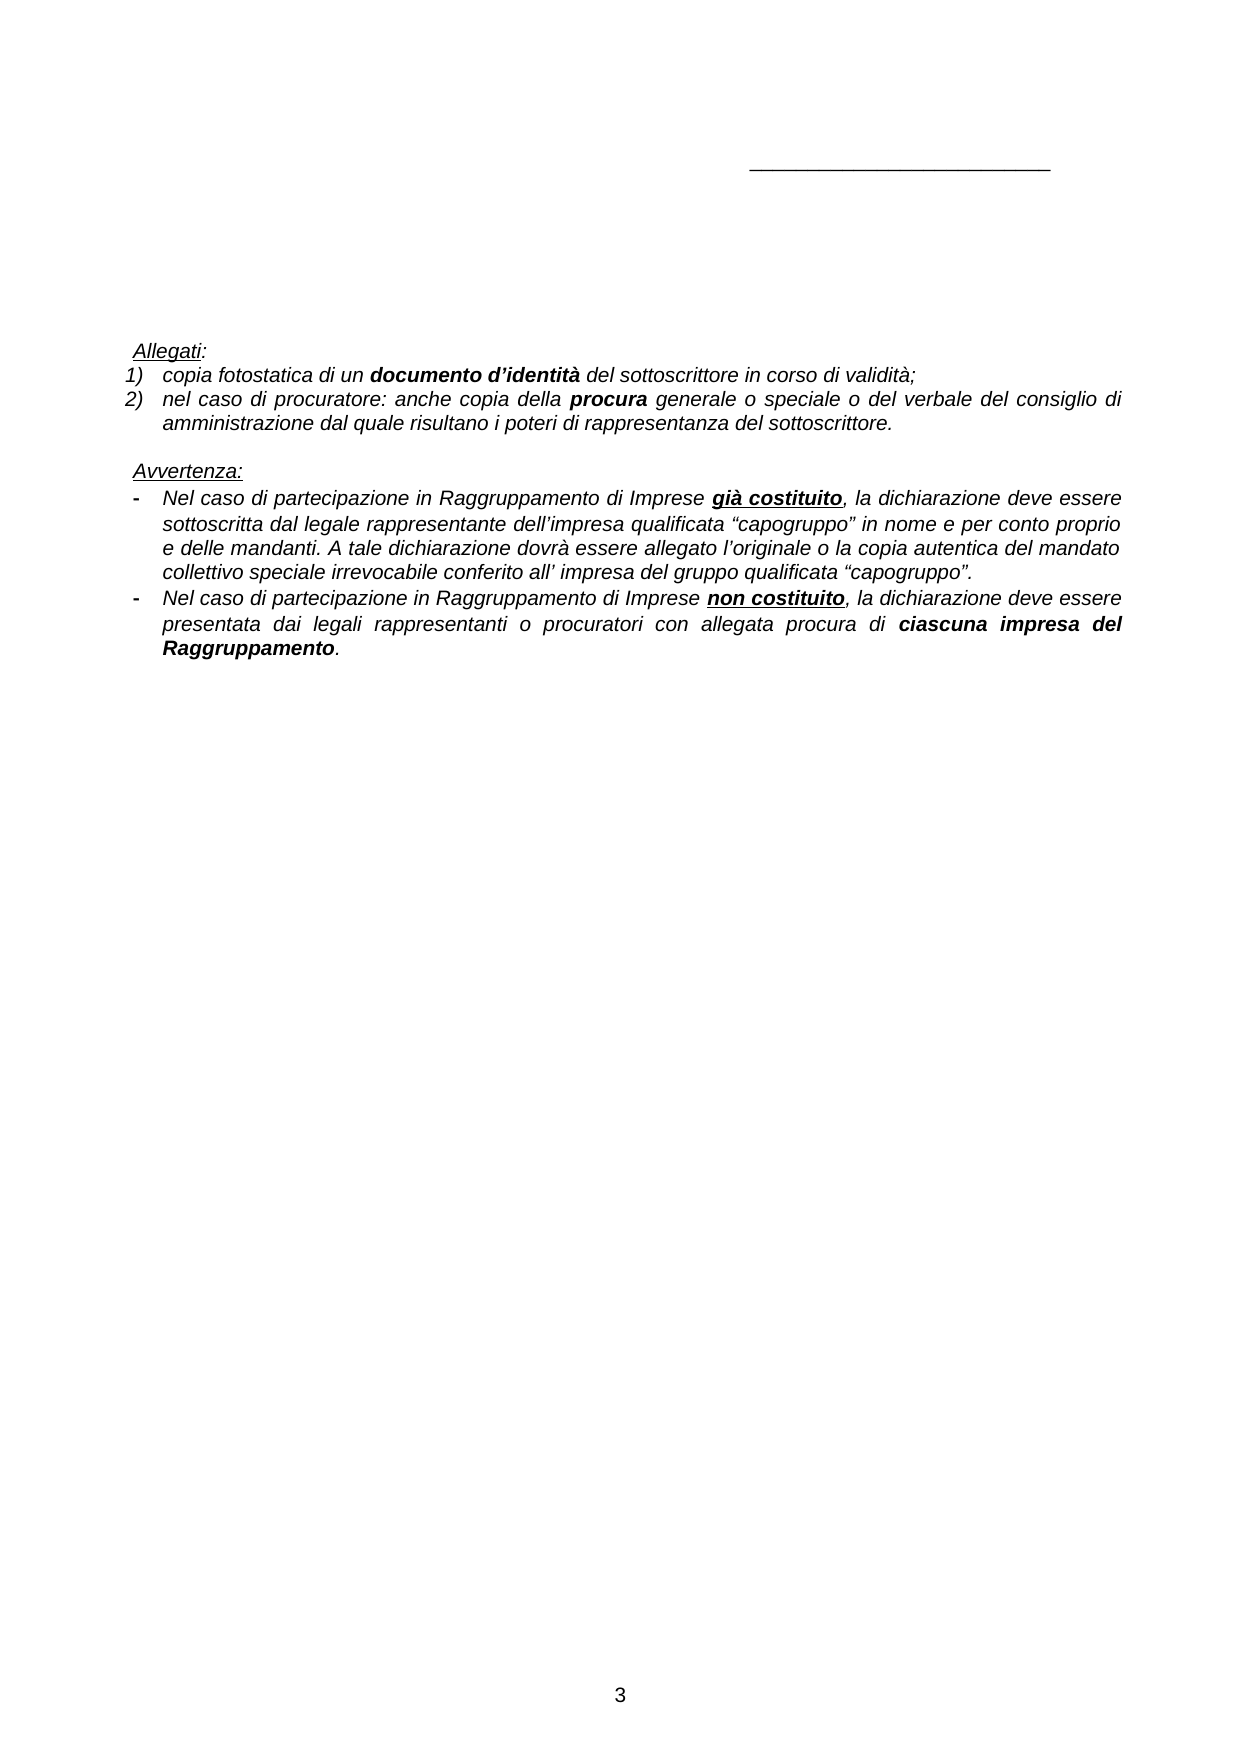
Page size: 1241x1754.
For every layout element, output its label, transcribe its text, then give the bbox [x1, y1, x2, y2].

list nel caso di procuratore: anche copia della procura generale o speciale o del verbale del consiglio di amministrazione dal quale risultano i poteri di rappresentanza del sottoscrittore. [125, 387, 1122, 435]
text __________________________ [192, 148, 1122, 172]
list Nel caso di partecipazione in Raggruppamento di Imprese già costituito, la dichiarazione deve essere sottoscritta dal legale rappresentante dell’impresa qualificata “capogruppo” in nome e per conto proprio e delle mandanti. A tale dichiarazione dovrà essere allegato l’originale o la copia autentica del mandato collettivo speciale irrevocabile conferito all’ impresa del gruppo qualificata “capogruppo”. [133, 483, 1122, 583]
text Avvertenza: [133, 459, 1122, 483]
list Nel caso di partecipazione in Raggruppamento di Imprese non costituito, la dichiarazione deve essere presentata dai legali rappresentanti o procuratori con allegata procura di ciascuna impresa del Raggruppamento. [133, 583, 1122, 660]
list copia fotostatica di un documento d’identità del sottoscrittore in corso di validità; [125, 363, 1122, 387]
text Allegati: [133, 339, 1122, 363]
